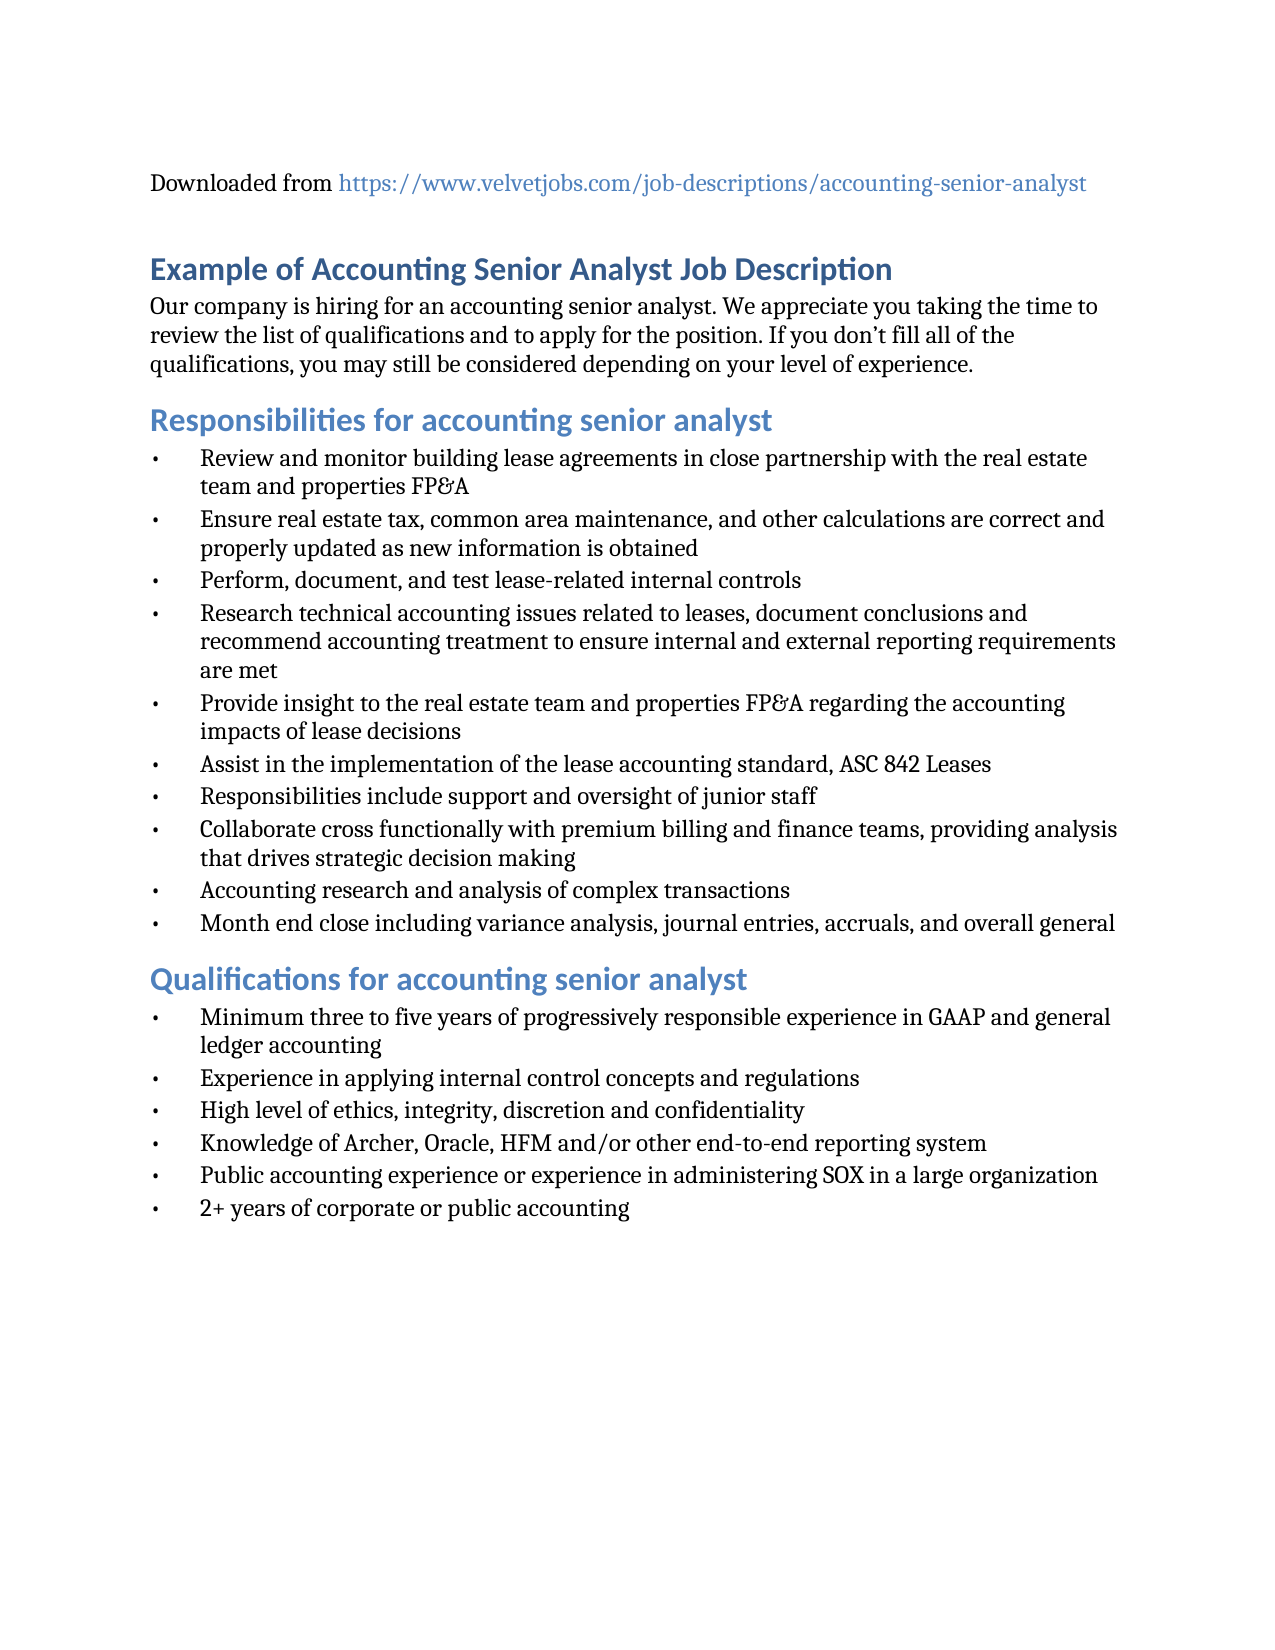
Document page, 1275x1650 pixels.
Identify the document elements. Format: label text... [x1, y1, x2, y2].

list Research technical accounting issues related to leases, document conclusions and recommend accounting treatment to ensure internal and external reporting requirements are met [150, 598, 1125, 685]
list Perform, document, and test lease-related internal controls [150, 566, 1125, 595]
subtitle Example of Accounting Senior Analyst Job Description [150, 247, 1125, 288]
subtitle Responsibilities for accounting senior analyst [150, 399, 1125, 440]
list Experience in applying internal control concepts and regulations [150, 1064, 1125, 1093]
list Minimum three to five years of progressively responsible experience in GAAP and general ledger accounting [150, 1003, 1125, 1060]
subtitle Qualifications for accounting senior analyst [150, 958, 1125, 999]
list Review and monitor building lease agreements in close partnership with the real estate team and properties FP&A [150, 443, 1125, 501]
text Downloaded from https://www.velvetjobs.com/job-descriptions/accounting-senior-analyst [150, 169, 1125, 197]
list High level of ethics, integrity, discretion and confidentiality [150, 1096, 1125, 1125]
list Ensure real estate tax, common area maintenance, and other calculations are correct and properly updated as new information is obtained [150, 505, 1125, 562]
text Our company is hiring for an accounting senior analyst. We appreciate you taking the time to review the list of qualifications and to apply for the position. If you don’t fill all of the qualifications, you may still be considered depending on your level of experience. [150, 292, 1125, 378]
list Provide insight to the real estate team and properties FP&A regarding the accounting impacts of lease decisions [150, 688, 1125, 746]
list 2+ years of corporate or public accounting [150, 1194, 1125, 1223]
list Knowledge of Archer, Oracle, HFM and/or other end-to-end reporting system [150, 1129, 1125, 1158]
list Responsibilities include support and oversight of junior staff [150, 782, 1125, 811]
list Collaborate cross functionally with premium billing and finance teams, providing analysis that drives strategic decision making [150, 815, 1125, 872]
list Accounting research and analysis of complex transactions [150, 876, 1125, 905]
list Month end close including variance analysis, journal entries, accruals, and overall general [150, 908, 1125, 937]
list Assist in the implementation of the lease accounting standard, ASC 842 Leases [150, 750, 1125, 778]
list Public accounting experience or experience in administering SOX in a large organization [150, 1161, 1125, 1190]
